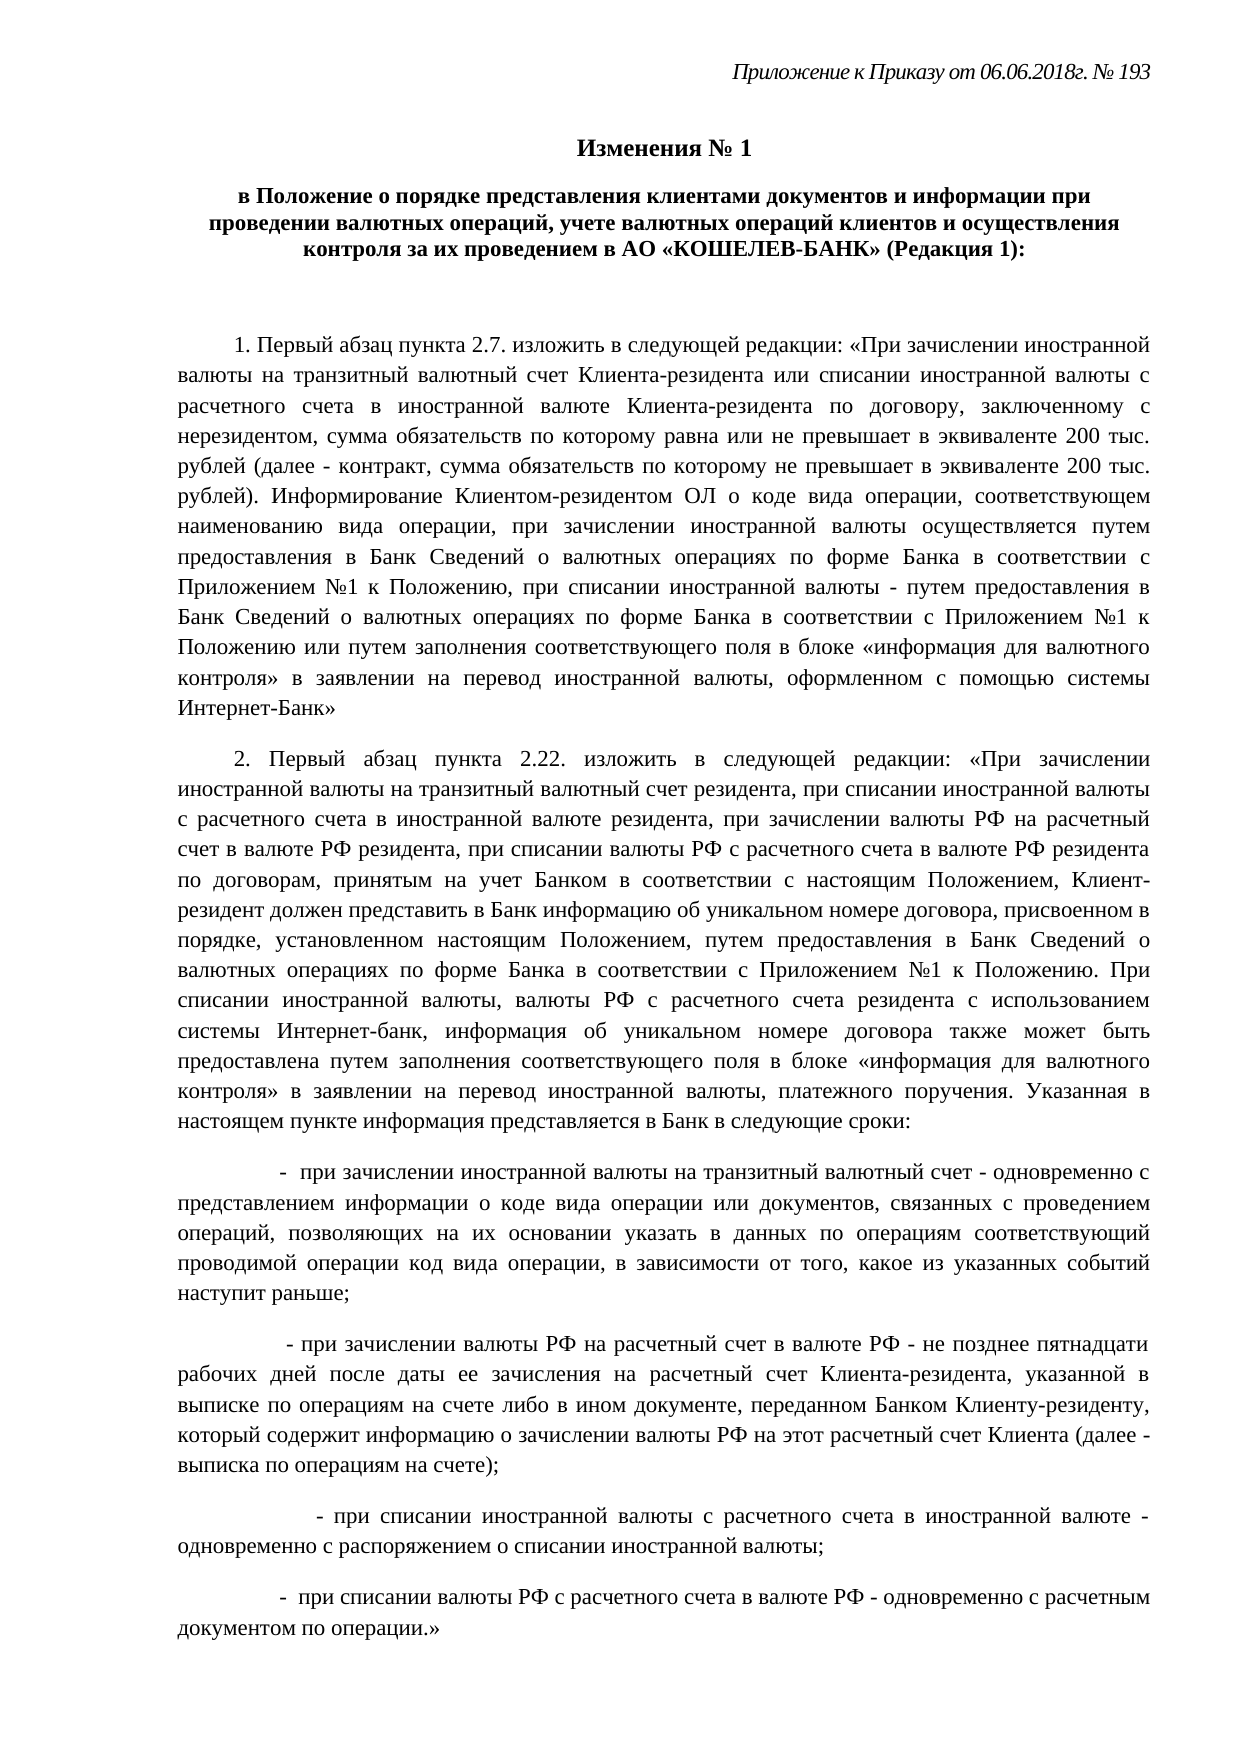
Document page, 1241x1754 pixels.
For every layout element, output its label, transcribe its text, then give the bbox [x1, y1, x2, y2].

text 2. Первый абзац пункта 2.22. изложить в следующей редакции: «При зачислении иностранной валюты на транзитный валютный счет резидента, при списании иностранной валюты с расчетного счета в иностранной валюте резидента, при зачислении валюты РФ на расчетный счет в валюте РФ резидента, при списании валюты РФ с расчетного счета в валюте РФ резидента по договорам, принятым на учет Банком в соответствии с настоящим Положением, Клиент-резидент должен представить в Банк информацию об уникальном номере договора, присвоенном в порядке, установленном настоящим Положением, путем предоставления в Банк Сведений о валютных операциях по форме Банка в соответствии с Приложением №1 к Положению. При списании иностранной валюты, валюты РФ с расчетного счета резидента с использованием системы Интернет-банк, информация об уникальном номере договора также может быть предоставлена путем заполнения соответствующего поля в блоке «информация для валютного контроля» в заявлении на перевод иностранной валюты, платежного поручения. Указанная в настоящем пункте информация представляется в Банк в следующие сроки: [177, 745, 1152, 1134]
text - при зачислении иностранной валюты на транзитный валютный счет - одновременно с представлением информации о коде вида операции или документов, связанных с проведением операций, позволяющих на их основании указать в данных по операциям соответствующий проводимой операции код вида операции, в зависимости от того, какое из указанных событий наступит раньше; [177, 1158, 1152, 1306]
text в Положение о порядке представления клиентами документов и информации при проведении валютных операций, учете валютных операций клиентов и осуществления контроля за их проведением в АО «КОШЕЛЕВ-БАНК» (Редакция 1): [177, 183, 1152, 262]
text Изменения № 1 [177, 133, 1152, 162]
text - при зачислении валюты РФ на расчетный счет в валюте РФ - не позднее пятнадцати рабочих дней после даты ее зачисления на расчетный счет Клиента-резидента, указанной в выписке по операциям на счете либо в ином документе, переданном Банком Клиенту-резиденту, который содержит информацию о зачислении валюты РФ на этот расчетный счет Клиента (далее - выписка по операциям на счете); [177, 1330, 1152, 1477]
text 1. Первый абзац пункта 2.7. изложить в следующей редакции: «При зачислении иностранной валюты на транзитный валютный счет Клиента-резидента или списании иностранной валюты с расчетного счета в иностранной валюте Клиента-резидента по договору, заключенному с нерезидентом, сумма обязательств по которому равна или не превышает в эквиваленте 200 тыс. рублей (далее - контракт, сумма обязательств по которому не превышает в эквиваленте 200 тыс. рублей). Информирование Клиентом-резидентом ОЛ о коде вида операции, соответствующем наименованию вида операции, при зачислении иностранной валюты осуществляется путем предоставления в Банк Сведений о валютных операциях по форме Банка в соответствии с Приложением №1 к Положению, при списании иностранной валюты - путем предоставления в Банк Сведений о валютных операциях по форме Банка в соответствии с Приложением №1 к Положению или путем заполнения соответствующего поля в блоке «информация для валютного контроля» в заявлении на перевод иностранной валюты, оформленном с помощью системы Интернет-Банк» [177, 331, 1152, 720]
text - при списании валюты РФ с расчетного счета в валюте РФ - одновременно с расчетным документом по операции.» [177, 1583, 1152, 1640]
text Приложение к Приказу от 06.06.2018г. № 193 [177, 59, 1152, 84]
text - при списании иностранной валюты с расчетного счета в иностранной валюте - одновременно с распоряжением о списании иностранной валюты; [177, 1502, 1152, 1559]
